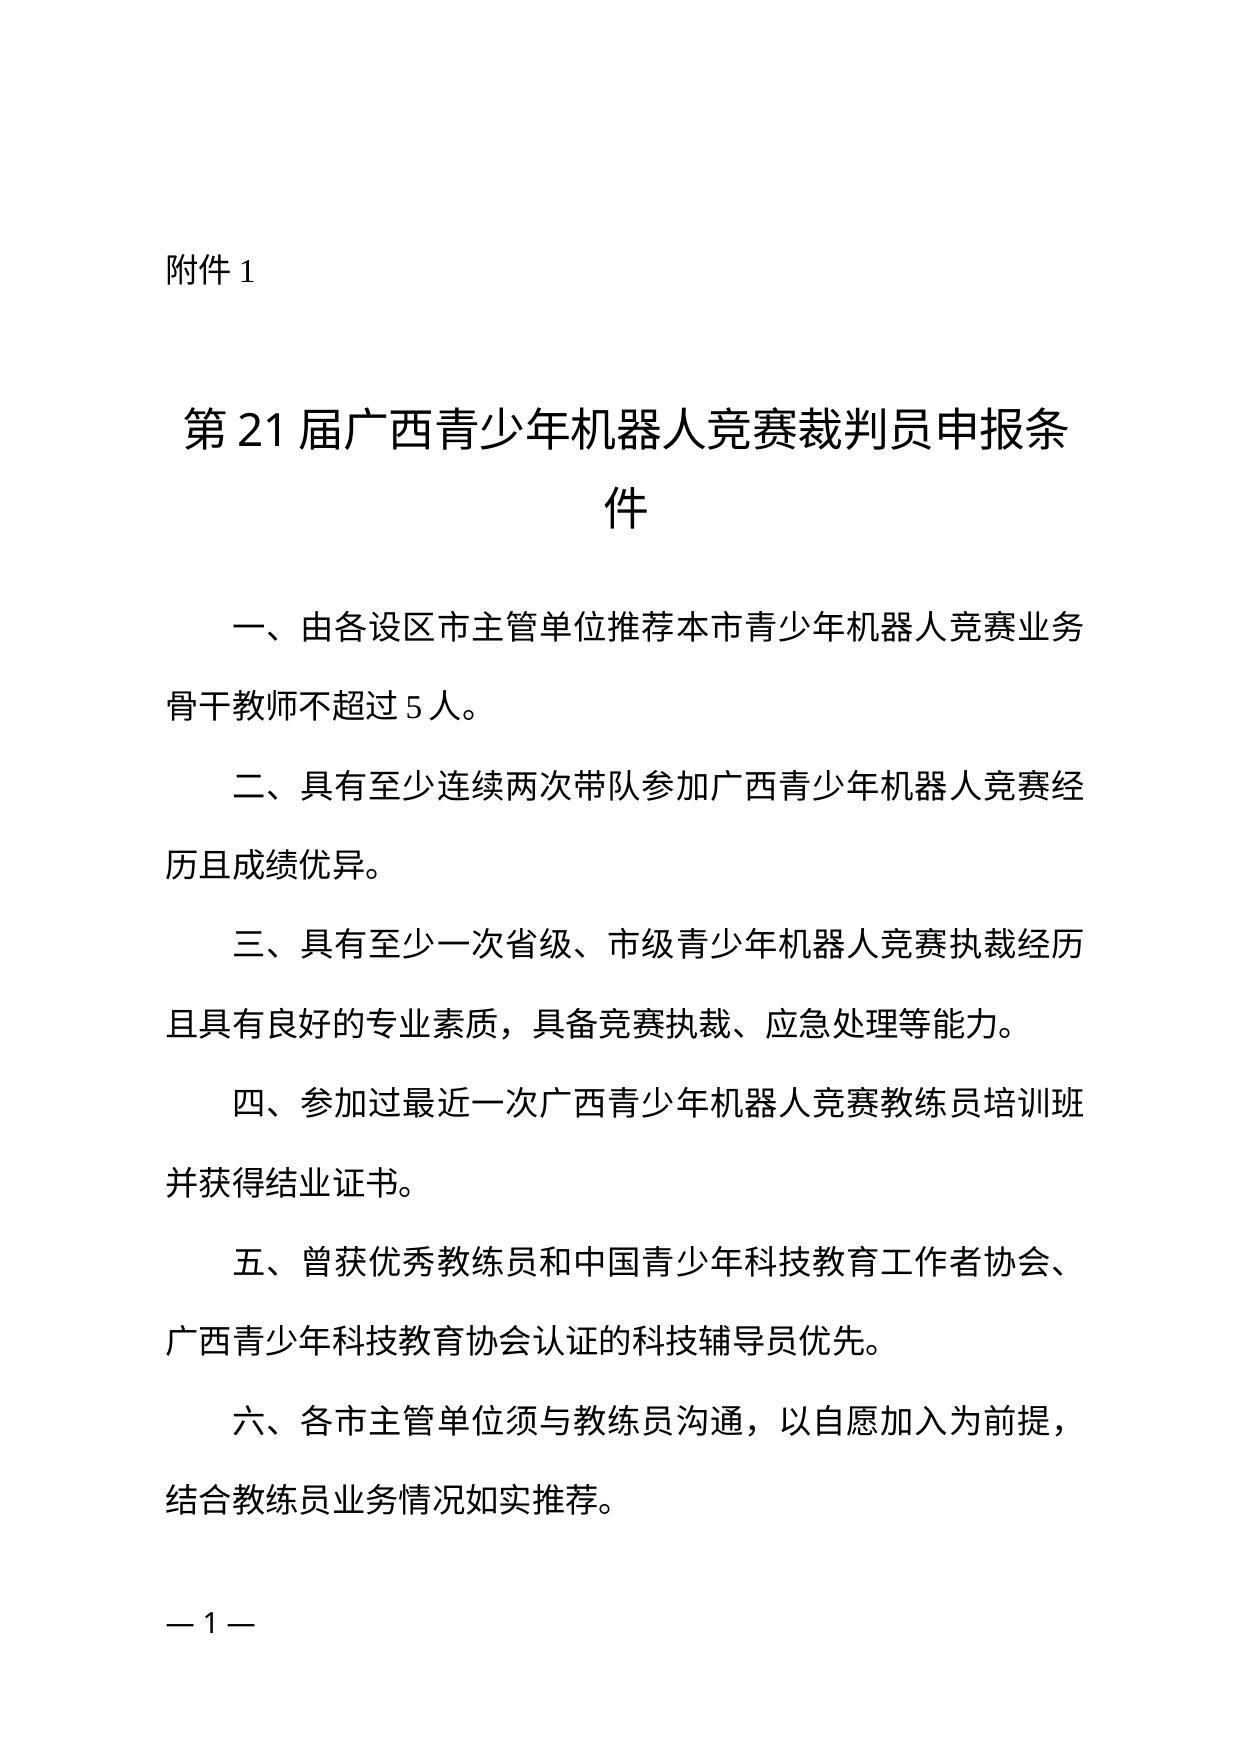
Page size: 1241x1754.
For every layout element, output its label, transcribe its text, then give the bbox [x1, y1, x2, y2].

text 第21届广西青少年机器人竞赛裁判员申报条件 [165, 387, 1087, 546]
text 四、参加过最近一次广西青少年机器人竞赛教练员培训班，并获得结业证书。 [165, 1061, 1087, 1220]
text 五、曾获优秀教练员和中国青少年科技教育工作者协会、广西青少年科技教育协会认证的科技辅导员优先。 [165, 1220, 1087, 1379]
text 附件1 [165, 228, 1087, 307]
text 一、由各设区市主管单位推荐本市青少年机器人竞赛业务骨干教师不超过5人。 [165, 585, 1087, 744]
text 二、具有至少连续两次带队参加广西青少年机器人竞赛经历且成绩优异。 [165, 744, 1087, 903]
text 六、各市主管单位须与教练员沟通，以自愿加入为前提，结合教练员业务情况如实推荐。 [165, 1379, 1087, 1538]
text 三、具有至少一次省级、市级青少年机器人竞赛执裁经历，且具有良好的专业素质，具备竞赛执裁、应急处理等能力。 [165, 903, 1087, 1061]
